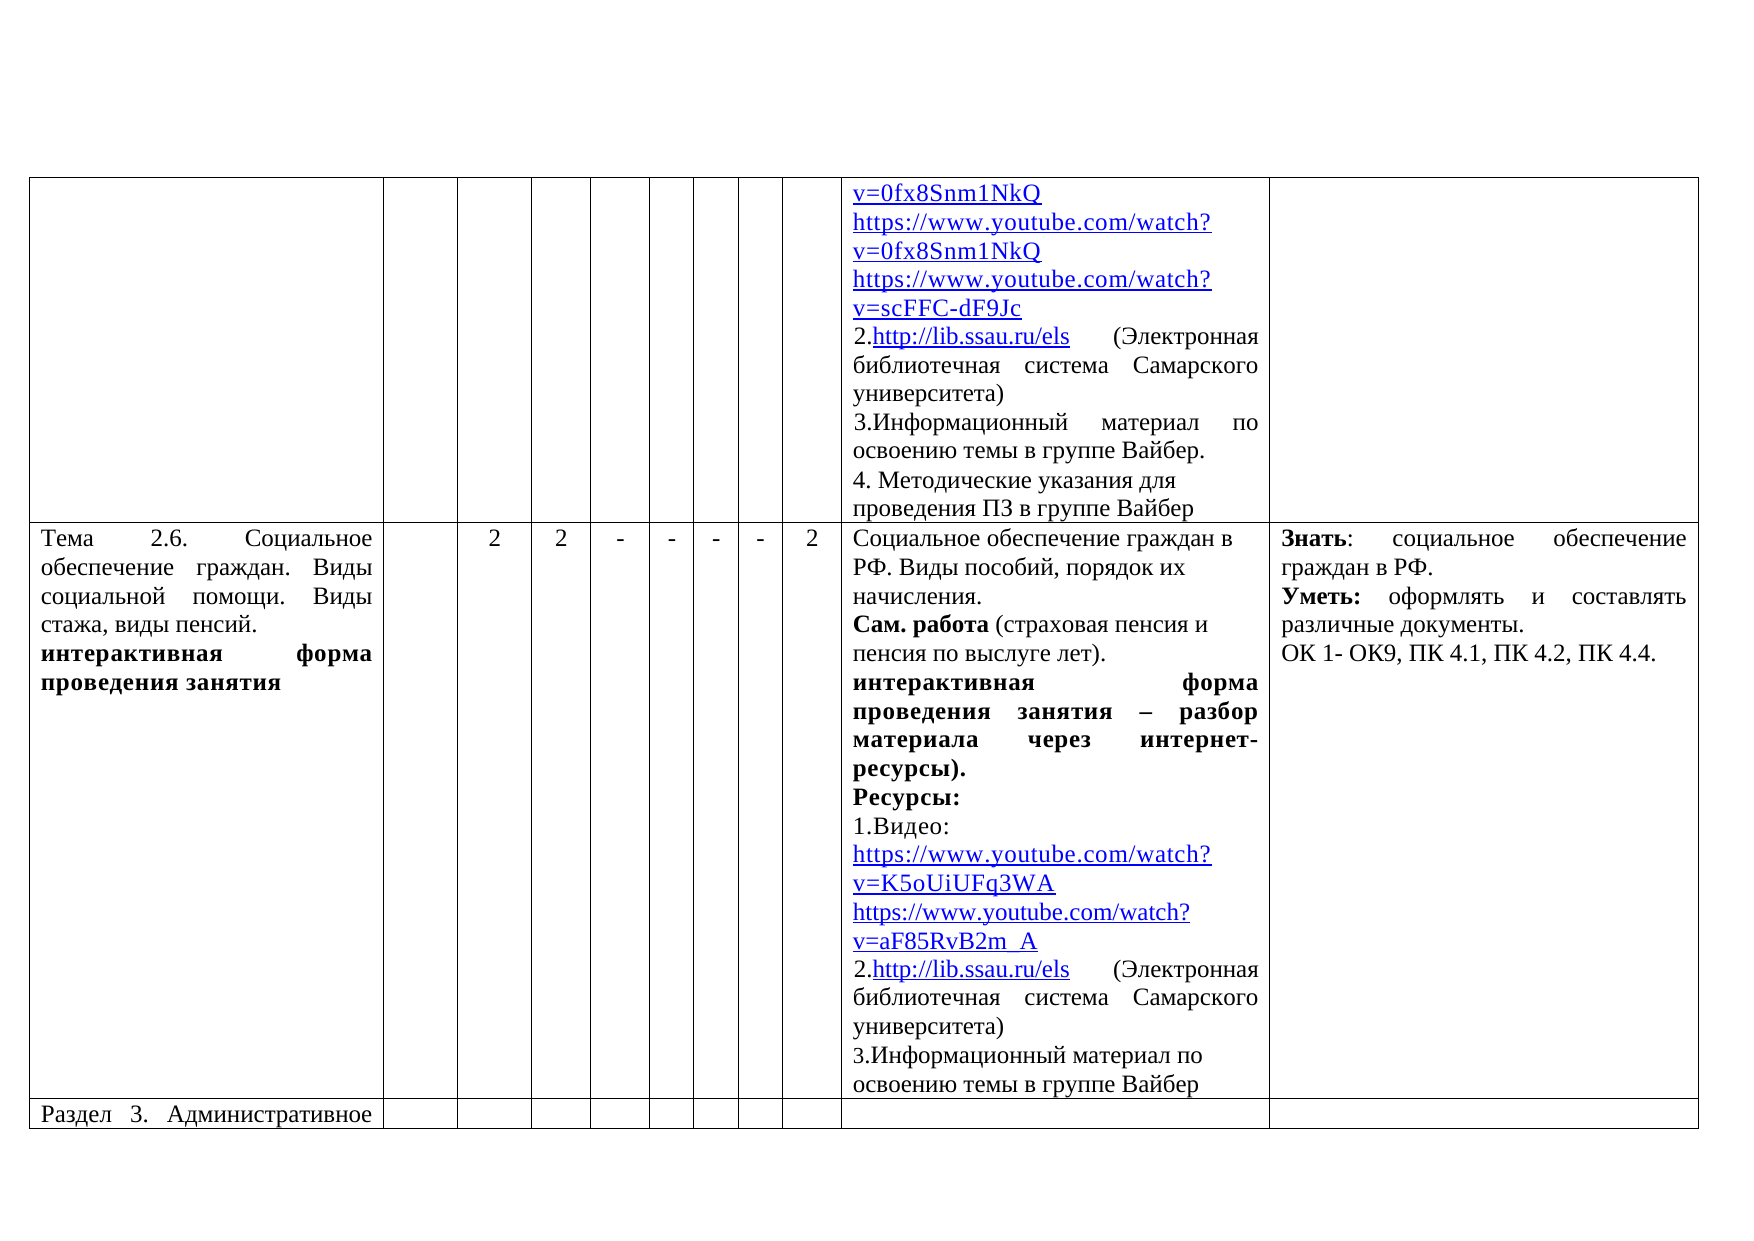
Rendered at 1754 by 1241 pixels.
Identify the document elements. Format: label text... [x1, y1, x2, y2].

table_cell [532, 1099, 590, 1127]
table_cell - [591, 178, 649, 522]
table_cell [842, 178, 1269, 522]
table_cell [458, 1099, 531, 1127]
table_cell 4 [532, 178, 590, 522]
table_cell - [739, 178, 782, 522]
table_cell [30, 1099, 383, 1127]
table_cell [384, 1099, 457, 1127]
table_cell 2 [783, 523, 841, 1098]
table_cell [739, 1099, 782, 1127]
table_cell [384, 178, 457, 522]
table_cell - [694, 523, 738, 1098]
table_cell [842, 1099, 1269, 1127]
table_cell - [694, 178, 738, 522]
table_cell Тема 2.6. Социальное обеспечение граждан. Виды социальной помощи. Виды стажа, виды пенсий. интерактивная форма проведения занятия [30, 523, 383, 1098]
table_cell 2 [532, 523, 590, 1098]
table_cell 2 [650, 178, 693, 522]
table_cell [384, 523, 457, 1098]
table_cell [1270, 1099, 1698, 1127]
table_cell 2 [458, 523, 531, 1098]
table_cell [1270, 178, 1698, 522]
table_cell Знать: социальное обеспечение граждан в РФ. Уметь: оформлять и составлять различные документы. ОК 1- ОК9, ПК 4.1, ПК 4.2, ПК 4.4. [1270, 523, 1698, 1098]
table_cell Социальное обеспечение граждан в РФ. Виды пособий, порядок их начисления. Сам. работа (страховая пенсия и пенсия по выслуге лет). интерактивная форма проведения занятия – разбор материала через интернет-ресурсы). Ресурсы: 1.Видео: https://www.youtube.com/watch?v=K5oUiUFq3WA https://www.youtube.com/watch?v=aF85RvB2m_A 2.http://lib.ssau.ru/els (Электронная библиотечная система Самарского университета) 3.Информационный материал по освоению темы в группе Вайбер [842, 523, 1269, 1098]
table_cell [591, 1099, 649, 1127]
table_cell - [650, 523, 693, 1098]
table_cell 6 [458, 178, 531, 522]
table_cell 2 [783, 178, 841, 522]
table_cell [650, 1099, 693, 1127]
table_cell - [591, 523, 649, 1098]
table_cell [783, 1099, 841, 1127]
table_cell [694, 1099, 738, 1127]
table_cell - [739, 523, 782, 1098]
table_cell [30, 178, 383, 522]
